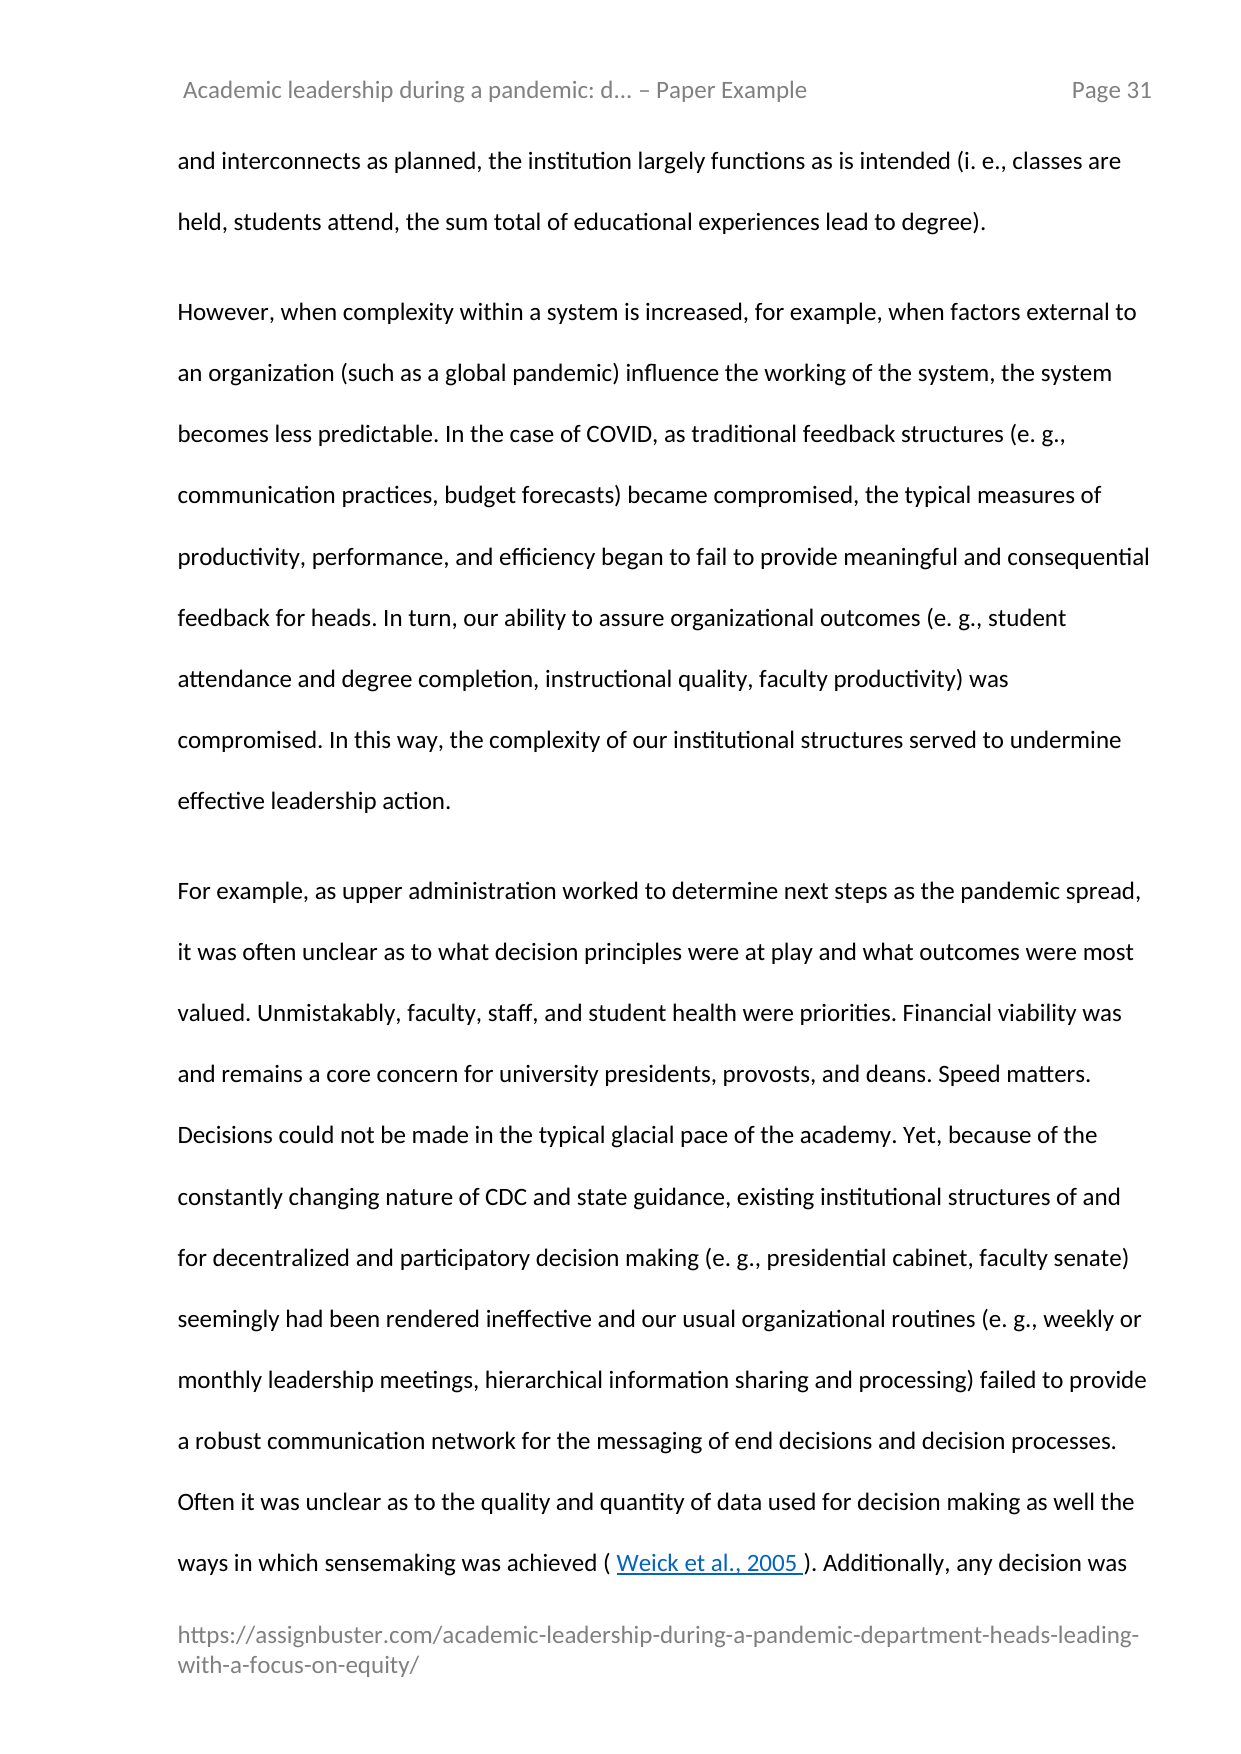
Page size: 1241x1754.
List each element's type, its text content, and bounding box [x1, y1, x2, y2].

text However, when complexity within a system is increased, for example, when factors external to an organization (such as a global pandemic) influence the working of the system, the system becomes less predictable. In the case of COVID, as traditional feedback structures (e. g., communication practices, budget forecasts) became compromised, the typical measures of productivity, performance, and efficiency began to fail to provide meaningful and consequential feedback for heads. In turn, our ability to assure organizational outcomes (e. g., student attendance and degree completion, instructional quality, faculty productivity) was compromised. In this way, the complexity of our institutional structures served to undermine effective leadership action. [177, 297, 1152, 815]
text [177, 875, 1152, 1577]
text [177, 145, 1152, 237]
